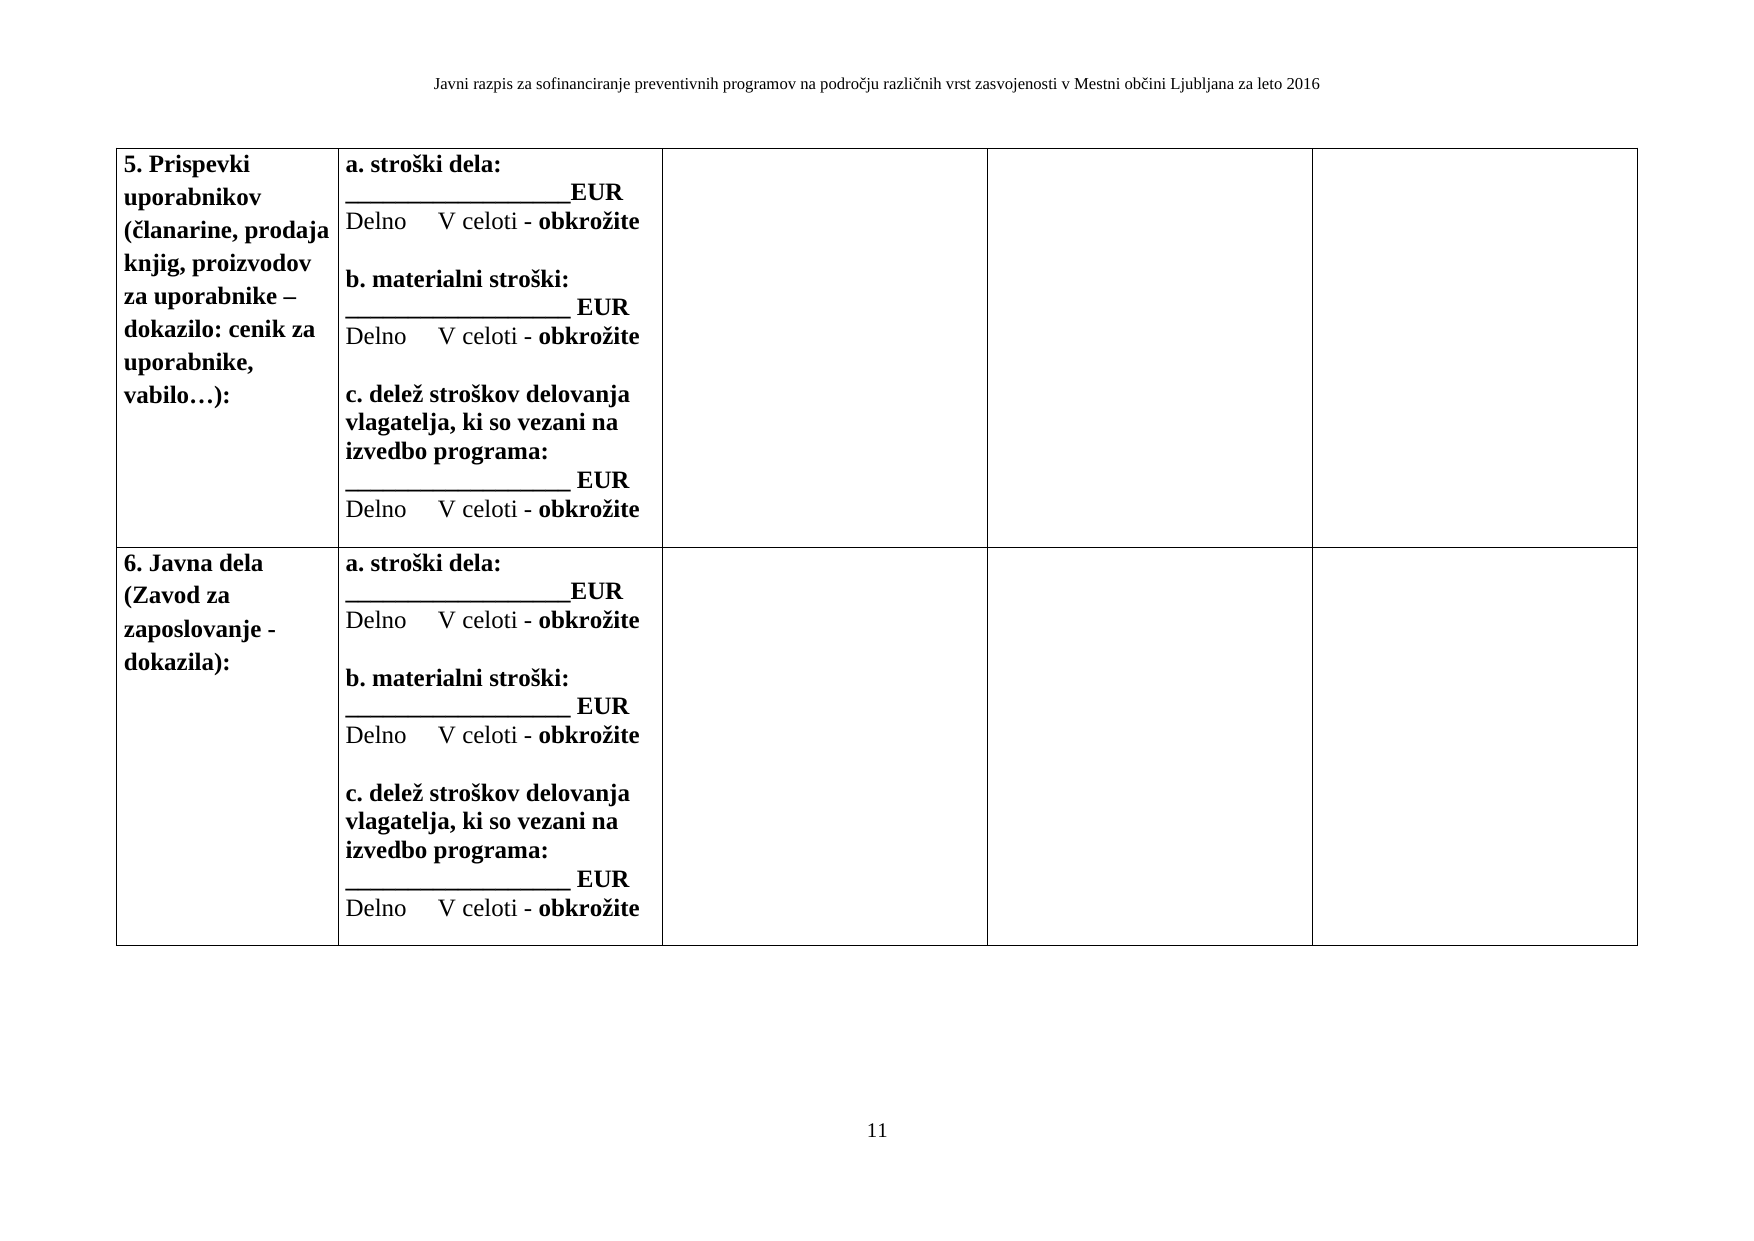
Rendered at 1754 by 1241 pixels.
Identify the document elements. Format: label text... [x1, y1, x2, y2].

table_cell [339, 548, 662, 945]
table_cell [339, 149, 662, 547]
table_cell [1313, 149, 1637, 547]
table_cell [663, 548, 987, 945]
table_cell [1313, 548, 1637, 945]
table_cell [988, 149, 1312, 547]
table_cell [988, 548, 1312, 945]
table_cell 6. Javna dela (Zavod za zaposlovanje - dokazila): [117, 548, 338, 945]
table_cell [663, 149, 987, 547]
table_cell 5. Prispevki uporabnikov (članarine, prodaja knjig, proizvodov za uporabnike – dokazilo: cenik za uporabnike, vabilo…): [117, 149, 338, 547]
